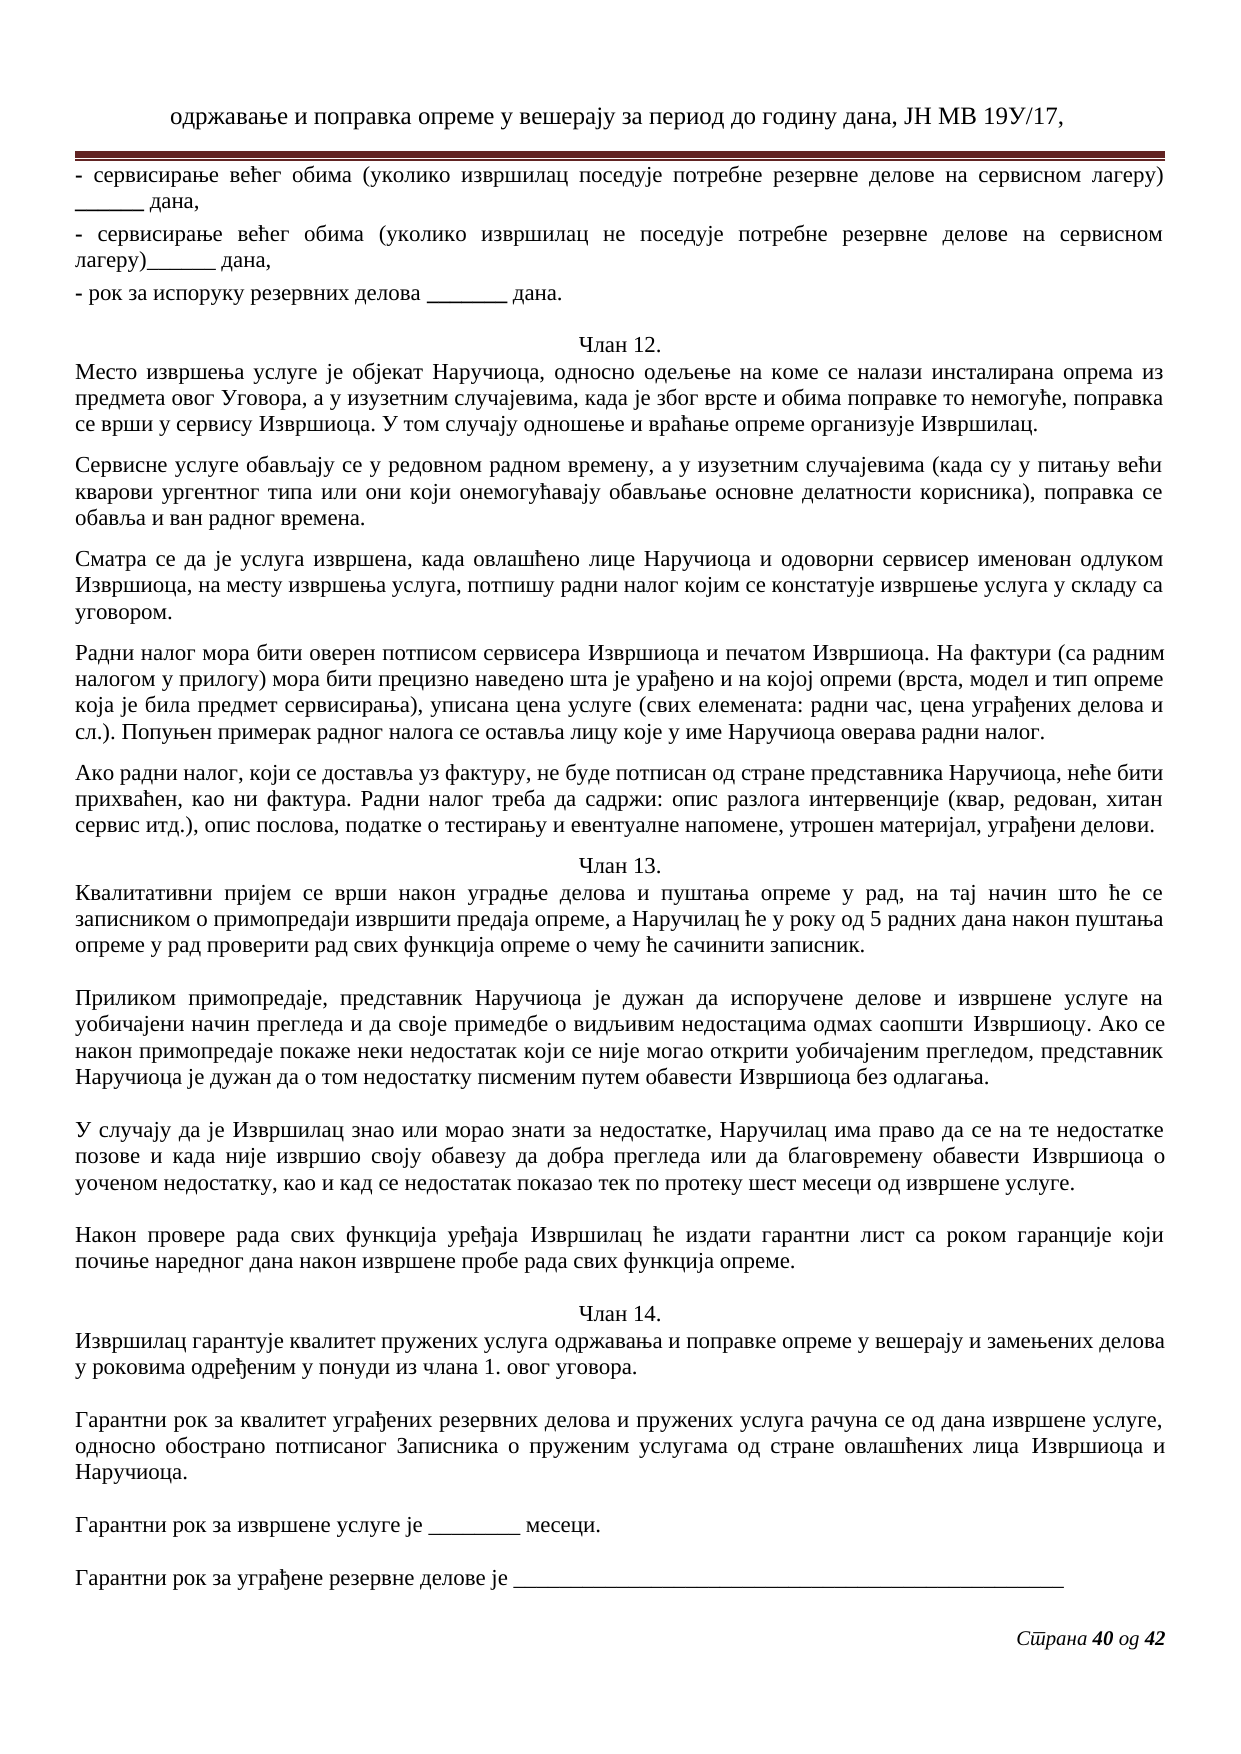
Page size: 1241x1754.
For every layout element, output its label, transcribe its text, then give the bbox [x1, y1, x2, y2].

text Сервисне услуге обављају се у редовном радном времену, а у изузетним случајевима (када су у питању већи кварови ургентног типа или они који онемогућавају обављање основне делатности корисника), поправка се обавља и ван радног времена. [75, 451, 1165, 530]
text - сервисирање већег обима (уколико извршилац поседује потребне резервне делове на сервисном лагеру) ______ дана, [75, 161, 1165, 213]
text - рок за испоруку резервних делова _______ дана. [75, 279, 1165, 305]
text - сервисирање већег обима (уколико извршилац не поседује потребне резервне делове на сервисном лагеру)______ дана, [75, 220, 1165, 272]
text Извршилац гарантује квалитет пружених услуга одржавања и поправке опреме у вешерају и замењених делова у роковима одређеним у понуди из члана 1. овог уговора. [75, 1327, 1165, 1379]
text Радни налог мора бити оверен потписом сервисера Извршиоца и печатом Извршиоца. На фактури (са радним налогом у прилогу) мора бити прецизно наведено шта је урађено и на којој опреми (врста, модел и тип опреме која је била предмет сервисирања), уписана цена услуге (свих елемената: радни час, цена уграђених делова и сл.). Попуњен примерак радног налога се оставља лицу које у име Наручиоца оверава радни налог. [75, 639, 1165, 744]
text Приликом примопредаје, представник Наручиоца је дужан да испоручене делове и извршене услуге на уобичајени начин прегледа и да своје примедбе о видљивим недостацима одмах саопшти Извршиоцу. Ако се након примопредаје покаже неки недостатак који се није могао открити уобичајеним прегледом, представник Наручиоца је дужан да о том недостатку писменим путем обавести Извршиоца без одлагања. [75, 984, 1165, 1089]
text Након провере рада свих функција уређаја Извршилац ће издати гарантни лист са роком гаранције који почиње наредног дана након извршене пробе рада свих функција опреме. [75, 1221, 1165, 1274]
text Гарантни рок за квалитет уграђених резервних делова и пружених услуга рачуна се од дана извршене услуге, односно обострано потписаног Записника о пруженим услугама од стране овлашћених лица Извршиоца и Наручиоца. [75, 1406, 1165, 1485]
text Члан 13. [75, 852, 1165, 879]
text Сматра се да је услуга извршена, када овлашћено лице Наручиоца и одоворни сервисер именован одлуком Извршиоца, на месту извршења услуга, потпишу радни налог којим се констатује извршење услуга у складу са уговором. [75, 545, 1165, 624]
text Гарантни рок за извршене услуге је ________ месеци. [75, 1511, 1165, 1537]
text Ако радни налог, који се доставља уз фактуру, не буде потписан од стране представника Наручиоца, неће бити прихваћен, као ни фактура. Радни налог треба да садржи: опис разлога интервенције (квар, редован, хитан сервис итд.), опис послова, податке о тестирању и евентуалне напомене, утрошен материјал, уграђени делови. [75, 759, 1165, 838]
text Члан 14. [75, 1300, 1165, 1327]
text Место извршења услуге је објекат Наручиоца, односно одељење на коме се налази инсталирана опрема из предмета овог Уговора, а у изузетним случајевима, када је због врсте и обима поправке то немогуће, поправка се врши у сервису Извршиоца. У том случају одношење и враћање опреме организује Извршилац. [75, 358, 1165, 437]
text У случају да је Извршилац знао или морао знати за недостатке, Наручилац има право да се на те недостатке позове и када није извршио своју обавезу да добра прегледа или да благовремену обавести Извршиоца о уоченом недостатку, као и кад се недостатак показао тек по протеку шест месеци од извршене услуге. [75, 1116, 1165, 1195]
text Члан 12. [75, 331, 1165, 358]
text Гарантни рок за уграђене резервне делове је ________________________________________________ [75, 1564, 1165, 1590]
text Квалитативни пријем се врши након уградње делова и пуштања опреме у рад, на тај начин што ће се записником о примопредаји извршити предаја опреме, а Наручилац ће у року од 5 радних дана након пуштања опреме у рад проверити рад свих функција опреме о чему ће сачинити записник. [75, 879, 1165, 958]
